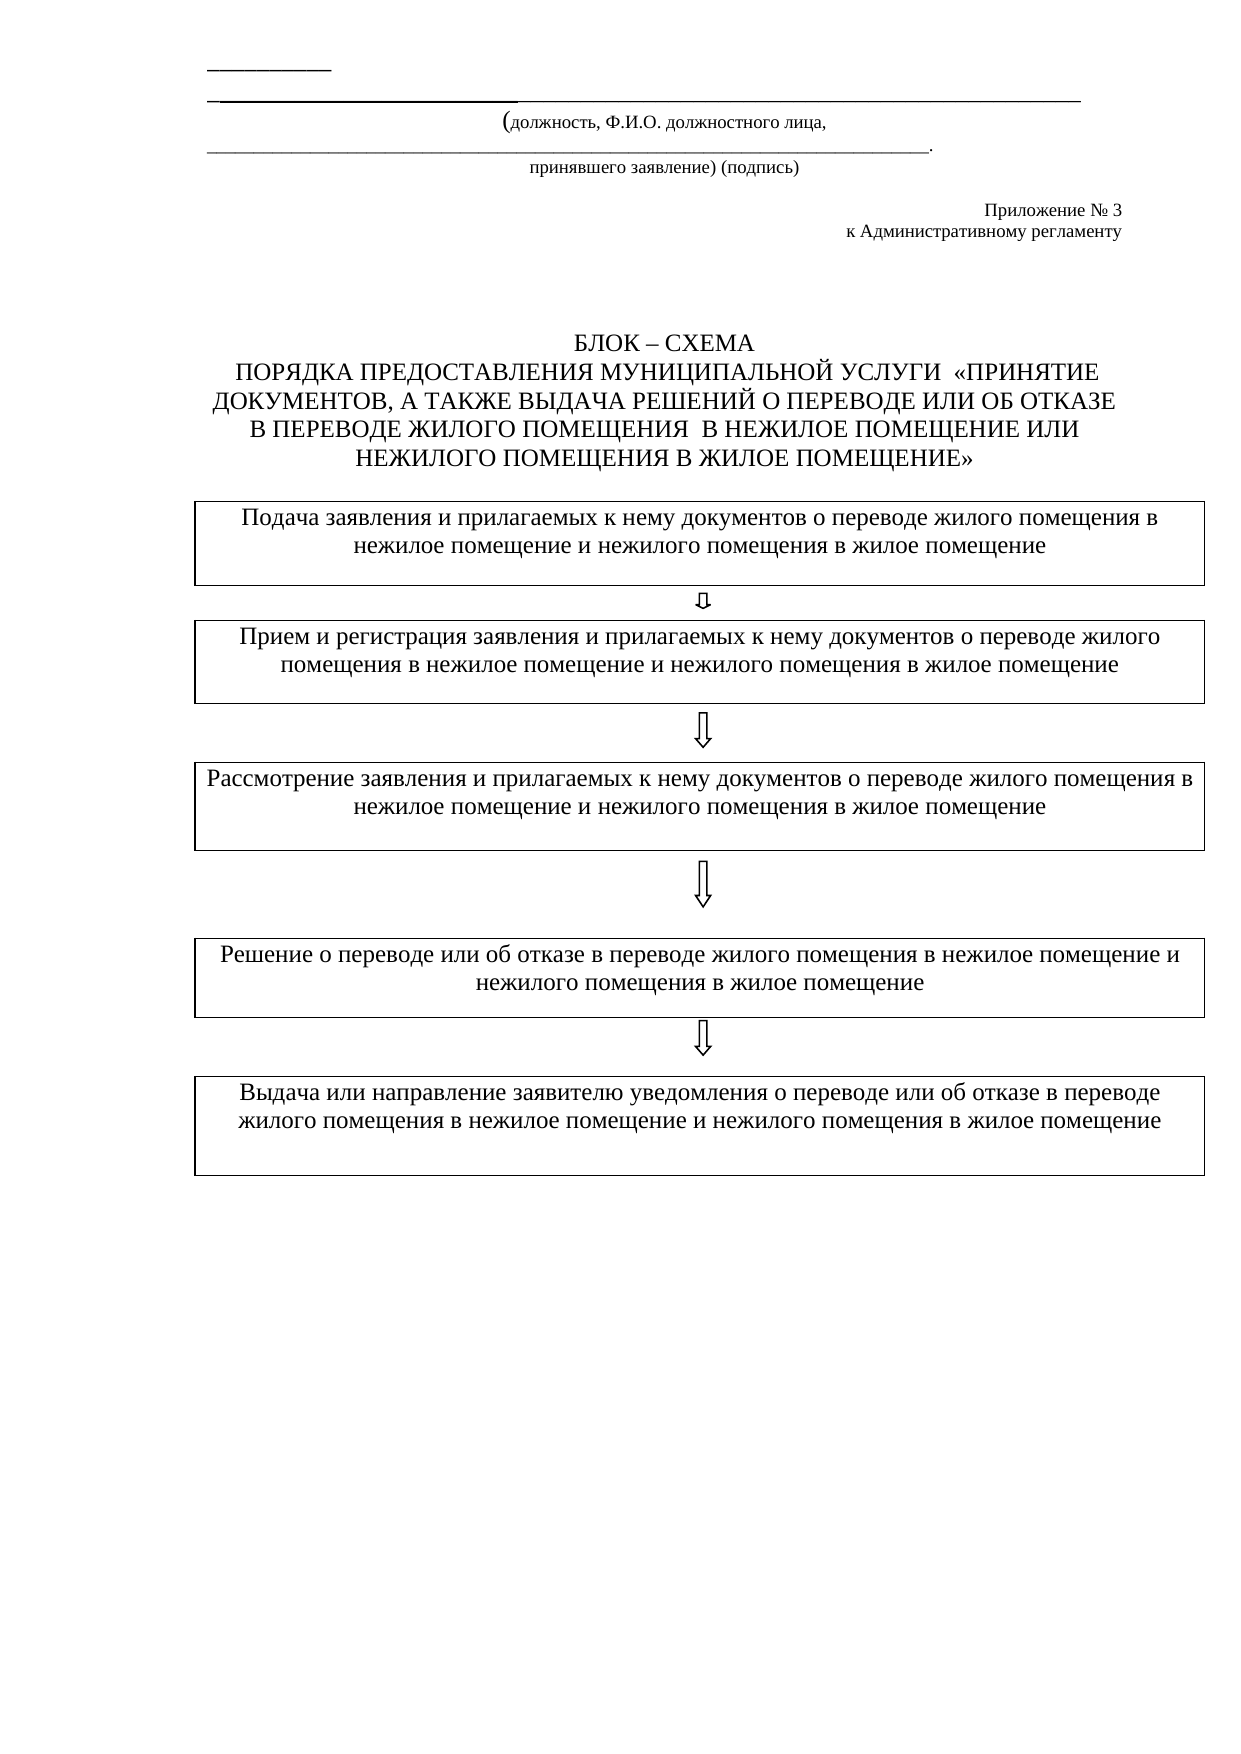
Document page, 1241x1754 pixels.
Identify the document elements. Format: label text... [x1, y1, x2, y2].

text Приложение № 3 [738, 199, 1122, 220]
text ________________________________________________________________________________ [207, 44, 1122, 105]
table_header Выдача или направление заявителю уведомления о переводе или об отказе в переводе жилого помещения в нежилое помещение и нежилого помещения в жилое помещение [196, 1077, 1204, 1175]
text к Административному регламенту [738, 220, 1122, 242]
table_header Рассмотрение заявления и прилагаемых к нему документов о переводе жилого помещения в нежилое помещение и нежилого помещения в жилое помещение [196, 763, 1204, 850]
text БЛОК – СХЕМА [207, 328, 1122, 357]
table_header Решение о переводе или об отказе в переводе жилого помещения в нежилое помещение и нежилого помещения в жилое помещение [196, 939, 1204, 1017]
text (должность, Ф.И.О. должностного лица, [207, 105, 1122, 134]
text _____________________________________________________________________________. [207, 134, 1122, 156]
table_header Подача заявления и прилагаемых к нему документов о переводе жилого помещения в нежилое помещение и нежилого помещения в жилое помещение [196, 502, 1204, 585]
text ПОРЯДКА ПРЕДОСТАВЛЕНИЯ МУНИЦИПАЛЬНОЙ УСЛУГИ «ПРИНЯТИЕ ДОКУМЕНТОВ, А ТАКЖЕ ВЫДАЧА РЕШЕНИЙ О ПЕРЕВОДЕ ИЛИ ОБ ОТКАЗЕ В ПЕРЕВОДЕ ЖИЛОГО ПОМЕЩЕНИЯ В НЕЖИЛОЕ ПОМЕЩЕНИЕ ИЛИ НЕЖИЛОГО ПОМЕЩЕНИЯ В ЖИЛОЕ ПОМЕЩЕНИЕ» [207, 357, 1122, 472]
text принявшего заявление) (подпись) [207, 156, 1122, 177]
table_header Прием и регистрация заявления и прилагаемых к нему документов о переводе жилого помещения в нежилое помещение и нежилого помещения в жилое помещение [196, 621, 1204, 703]
